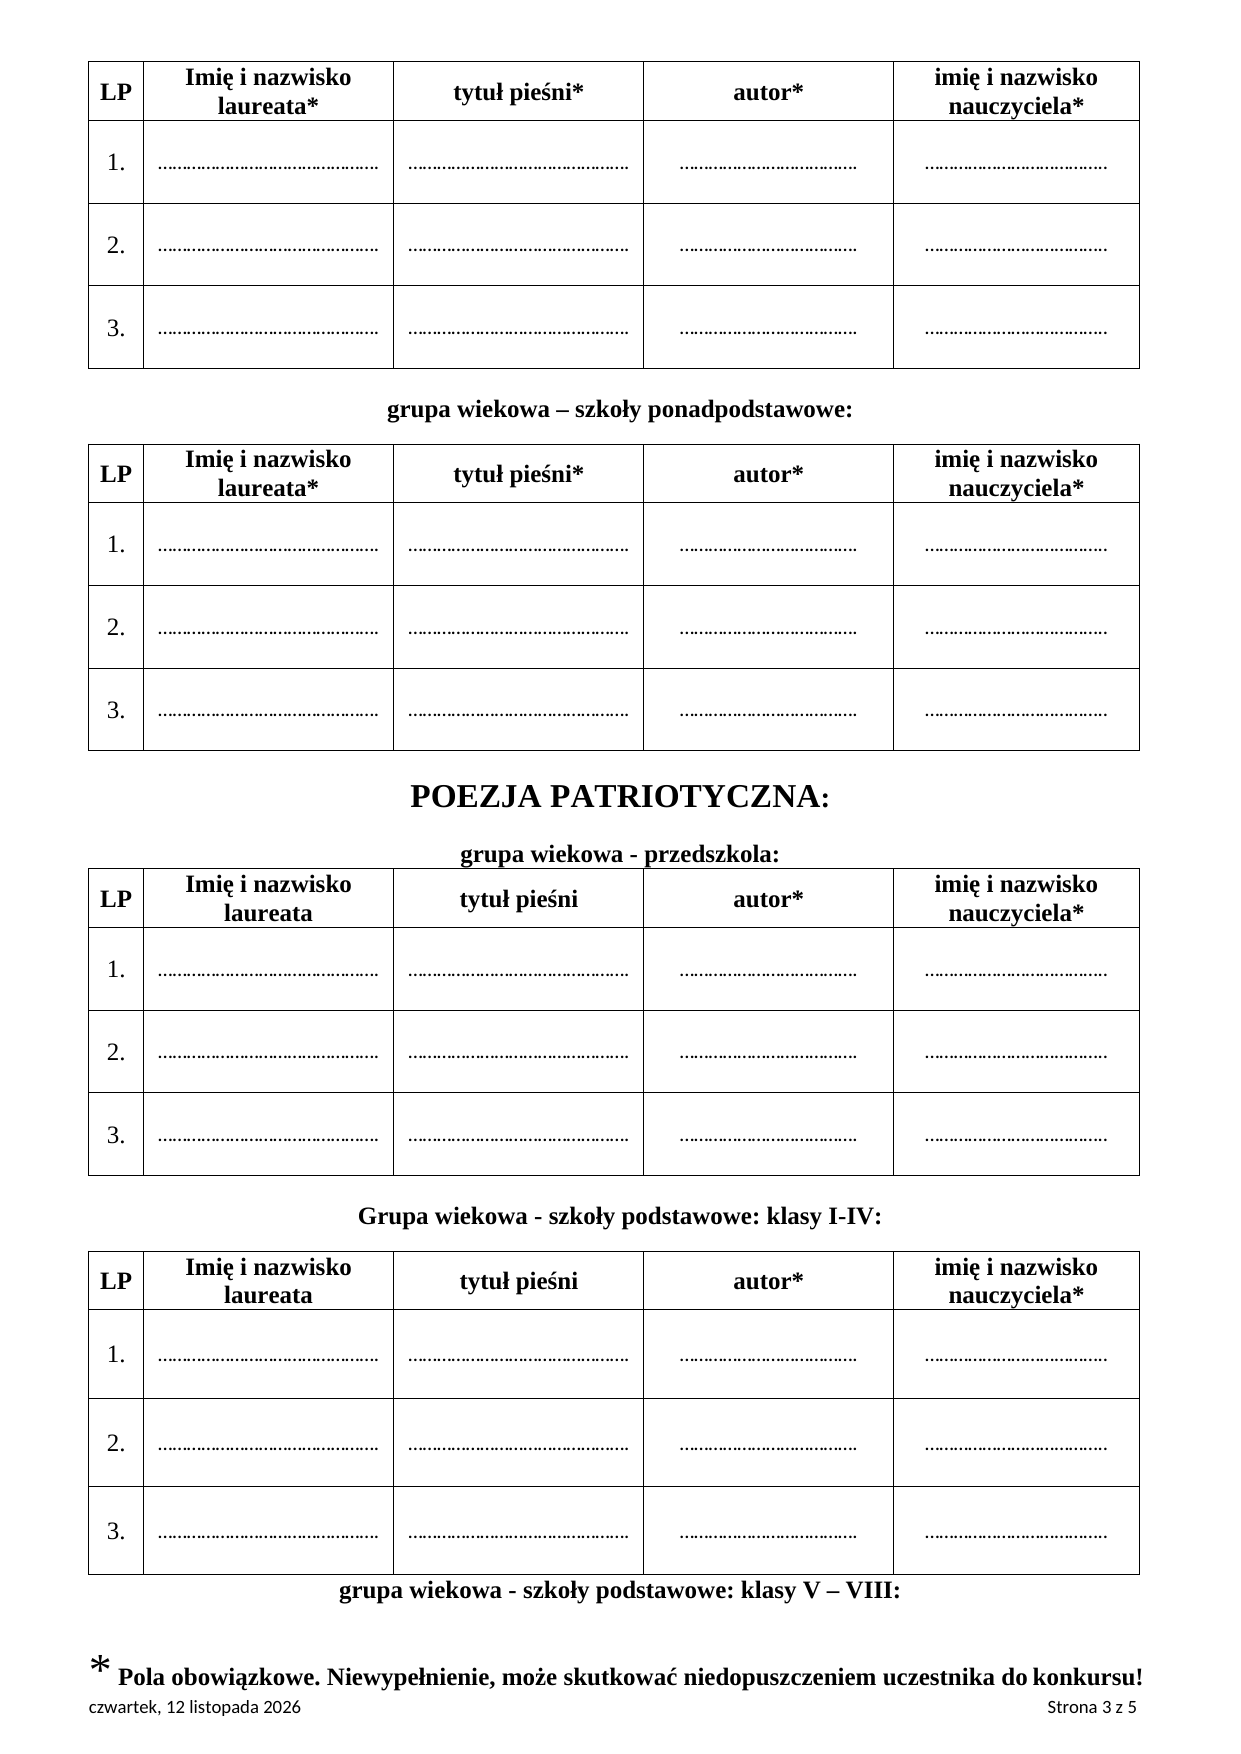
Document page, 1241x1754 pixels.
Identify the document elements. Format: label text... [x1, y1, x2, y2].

table_cell 3. [89, 286, 143, 368]
table_cell 2. [89, 1399, 143, 1486]
table_cell 2. [89, 204, 143, 285]
table_header Imię i nazwisko laureata [144, 869, 393, 927]
text POEZJA PATRIOTYCZNA: [89, 776, 1152, 814]
table_header Imię i nazwisko laureata* [144, 62, 393, 120]
table_cell 3. [89, 1093, 143, 1175]
table_header Imię i nazwisko laureata* [144, 445, 393, 502]
table_cell 1. [89, 1310, 143, 1398]
table_header LP [89, 62, 143, 120]
table_cell 2. [89, 586, 143, 667]
table_cell 1. [89, 503, 143, 585]
text grupa wiekowa - szkoły podstawowe: klasy V – VIII: [89, 1575, 1152, 1603]
table_header tytuł pieśni [394, 869, 643, 927]
table_header tytuł pieśni* [394, 62, 643, 120]
table_header imię i nazwisko nauczyciela* [894, 62, 1139, 120]
table_header tytuł pieśni [394, 1252, 643, 1309]
table_header imię i nazwisko nauczyciela* [894, 869, 1139, 927]
table_cell 1. [89, 121, 143, 202]
table_header Imię i nazwisko laureata [144, 1252, 393, 1309]
table_header autor* [644, 1252, 893, 1309]
text grupa wiekowa – szkoły ponadpodstawowe: [89, 394, 1152, 423]
table_cell 1. [89, 928, 143, 1009]
table_cell 2. [89, 1011, 143, 1092]
table_header imię i nazwisko nauczyciela* [894, 445, 1139, 502]
text grupa wiekowa - przedszkola: [89, 839, 1152, 868]
table_header imię i nazwisko nauczyciela* [894, 1252, 1139, 1309]
table_cell 3. [89, 669, 143, 750]
table_header tytuł pieśni* [394, 445, 643, 502]
table_header LP [89, 869, 143, 927]
text Grupa wiekowa - szkoły podstawowe: klasy I-IV: [89, 1201, 1152, 1230]
table_header autor* [644, 869, 893, 927]
table_cell 3. [89, 1487, 143, 1574]
table_header LP [89, 445, 143, 502]
table_header autor* [644, 62, 893, 120]
table_header LP [89, 1252, 143, 1309]
table_header autor* [644, 445, 893, 502]
